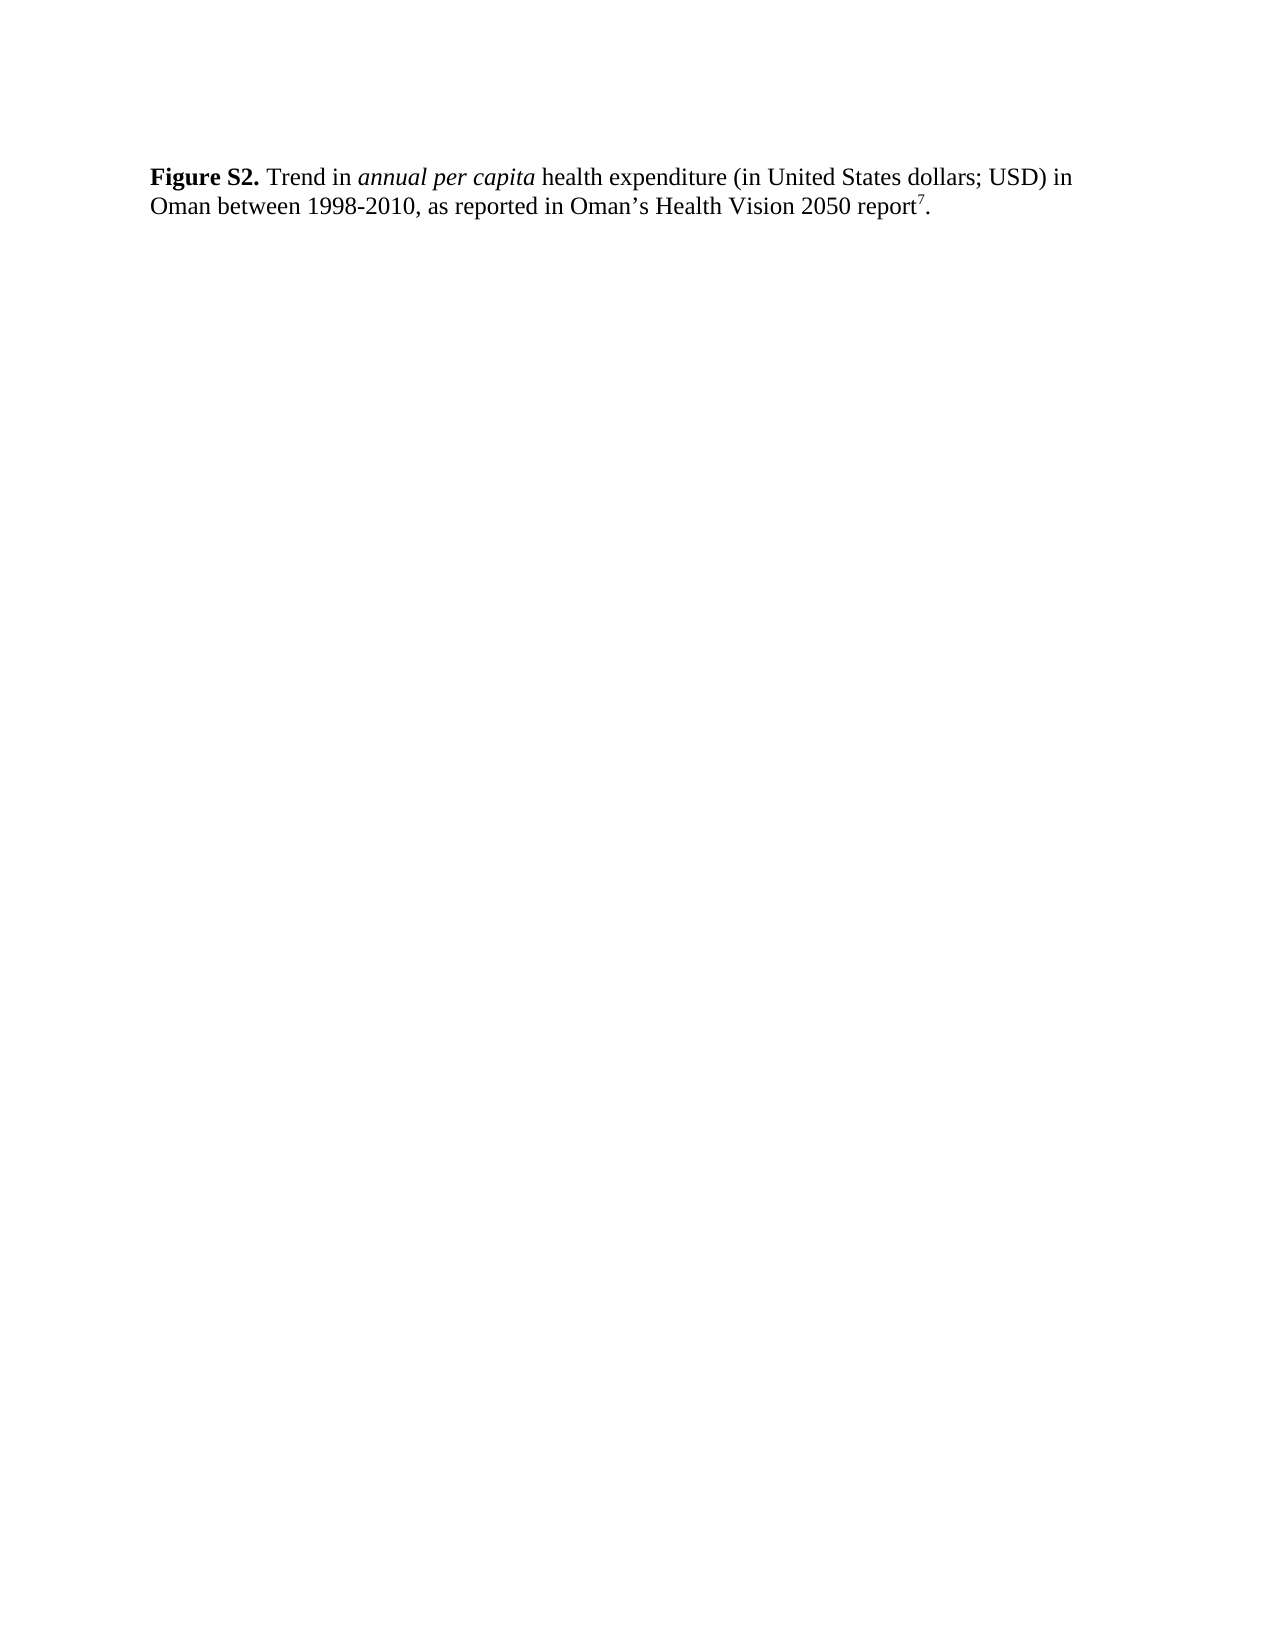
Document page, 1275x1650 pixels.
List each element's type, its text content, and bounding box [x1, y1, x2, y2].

text Figure S2. Trend in annual per capita health expenditure (in United States dollars; USD) in Oman between 1998-2010, as reported in Oman’s Health Vision 2050 report7. [150, 162, 1125, 220]
